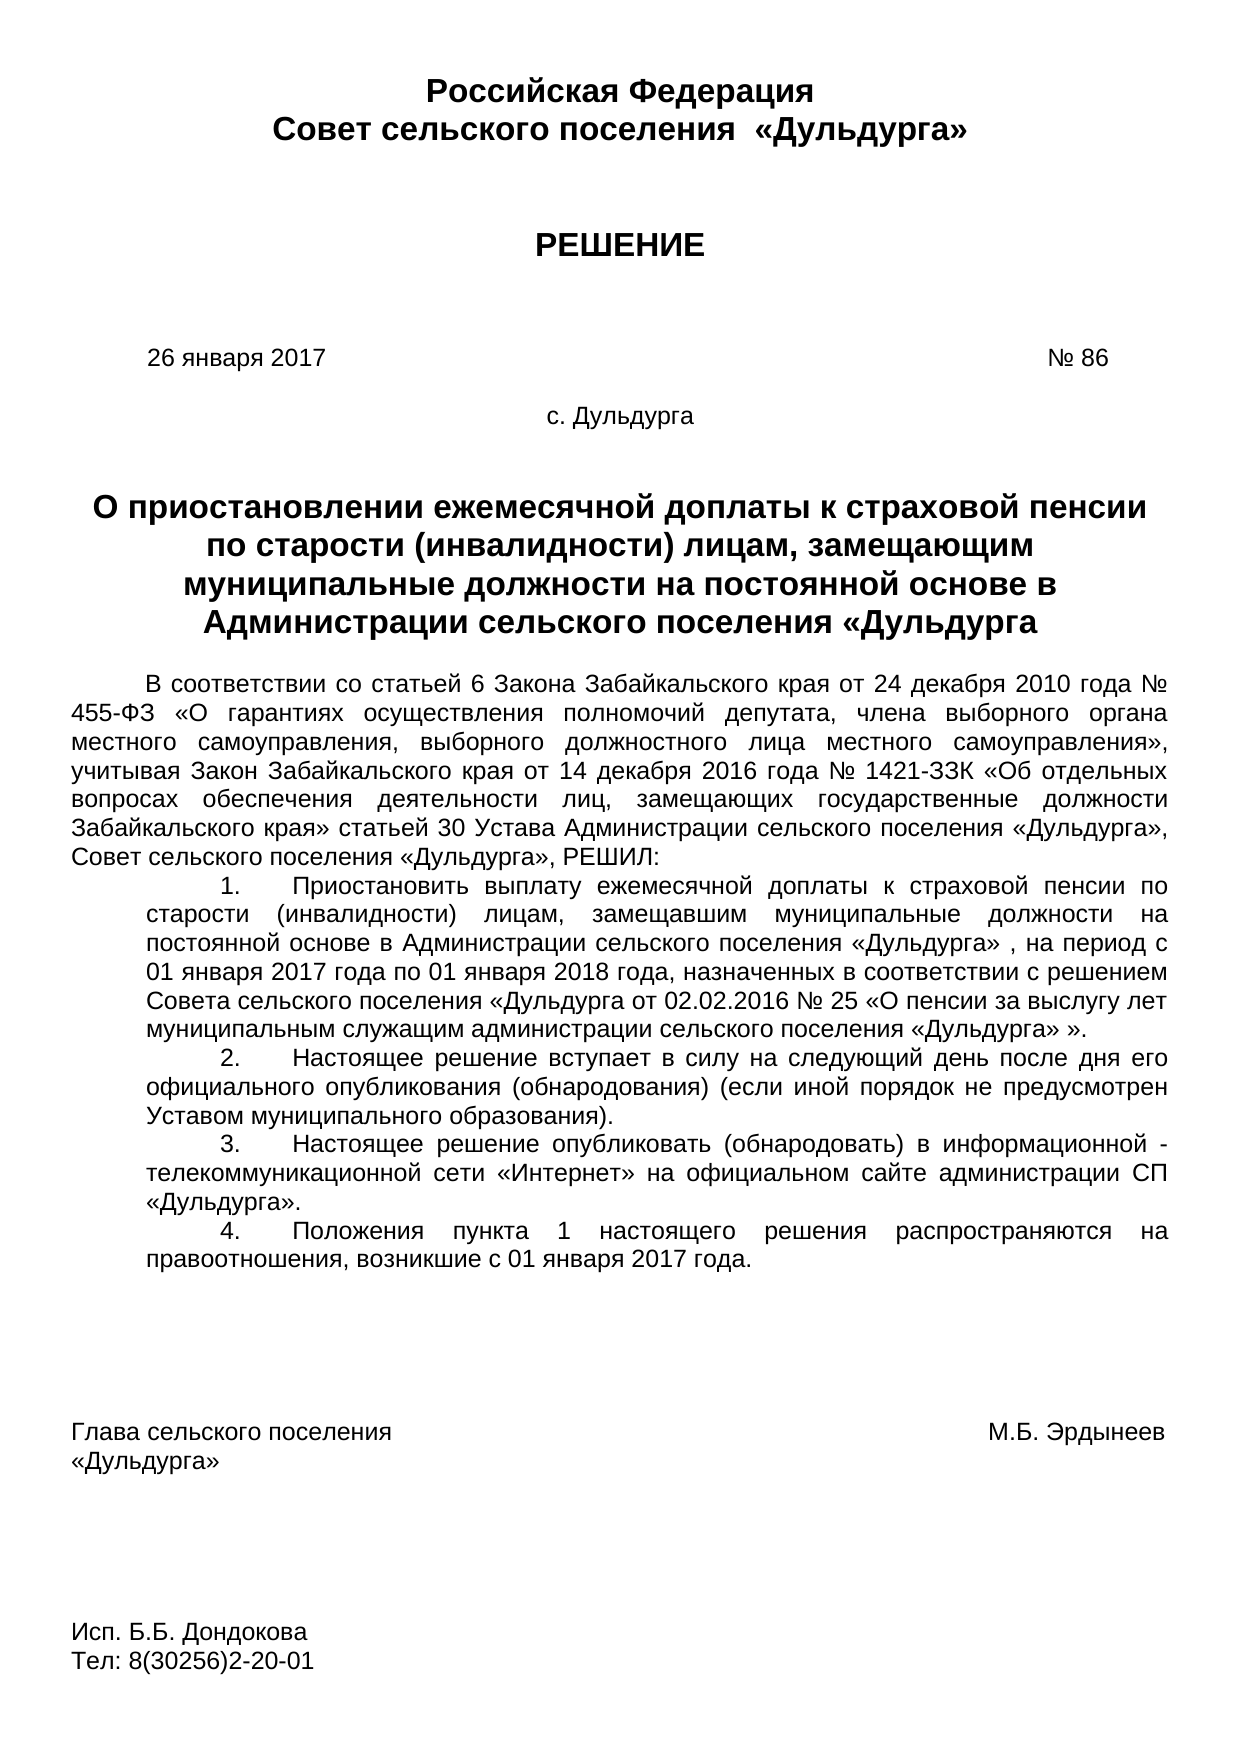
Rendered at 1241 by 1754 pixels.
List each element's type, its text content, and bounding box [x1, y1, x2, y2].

text РЕШЕНИЕ [71, 224, 1169, 263]
text Совет сельского поселения «Дульдурга» [71, 109, 1169, 148]
text Тел: 8(30256)2-20-01 [71, 1646, 1169, 1675]
text О приостановлении ежемесячной доплаты к страховой пенсии по старости (инвалидности) лицам, замещающим муниципальные должности на постоянной основе в Администрации сельского поселения «Дульдурга [71, 487, 1169, 641]
text «Дульдурга» [71, 1446, 1169, 1474]
text с. Дульдурга [71, 401, 1169, 429]
list Приостановить выплату ежемесячной доплаты к страховой пенсии по старости (инвалидности) лицам, замещавшим муниципальные должности на постоянной основе в Администрации сельского поселения «Дульдурга» , на период с 01 января 2017 года по 01 января 2018 года, назначенных в соответствии с решением Совета сельского поселения «Дульдурга от 02.02.2016 № 25 «О пенсии за выслугу лет муниципальным служащим администрации сельского поселения «Дульдурга» ». [146, 871, 1169, 1043]
list Положения пункта 1 настоящего решения распространяются на правоотношения, возникшие с 01 января 2017 года. [146, 1216, 1169, 1273]
text Глава сельского поселения М.Б. Эрдынеев [71, 1417, 1169, 1446]
text Российская Федерация [71, 71, 1169, 109]
text В соответствии со статьей 6 Закона Забайкальского края от 24 декабря 2010 года № 455-ФЗ «О гарантиях осуществления полномочий депутата, члена выборного органа местного самоуправления, выборного должностного лица местного самоуправления», учитывая Закон Забайкальского края от 14 декабря 2016 года № 1421-ЗЗК «Об отдельных вопросах обеспечения деятельности лиц, замещающих государственные должности Забайкальского края» статьей 30 Устава Администрации сельского поселения «Дульдурга», Совет сельского поселения «Дульдурга», РЕШИЛ: [71, 669, 1169, 871]
list Настоящее решение опубликовать (обнародовать) в информационной -телекоммуникационной сети «Интернет» на официальном сайте администрации СП «Дульдурга». [146, 1129, 1169, 1216]
list Настоящее решение вступает в силу на следующий день после дня его официального опубликования (обнародования) (если иной порядок не предусмотрен Уставом муниципального образования). [146, 1043, 1169, 1129]
text Исп. Б.Б. Дондокова [71, 1617, 1169, 1646]
text 26 января 2017 № 86 [71, 343, 1169, 372]
